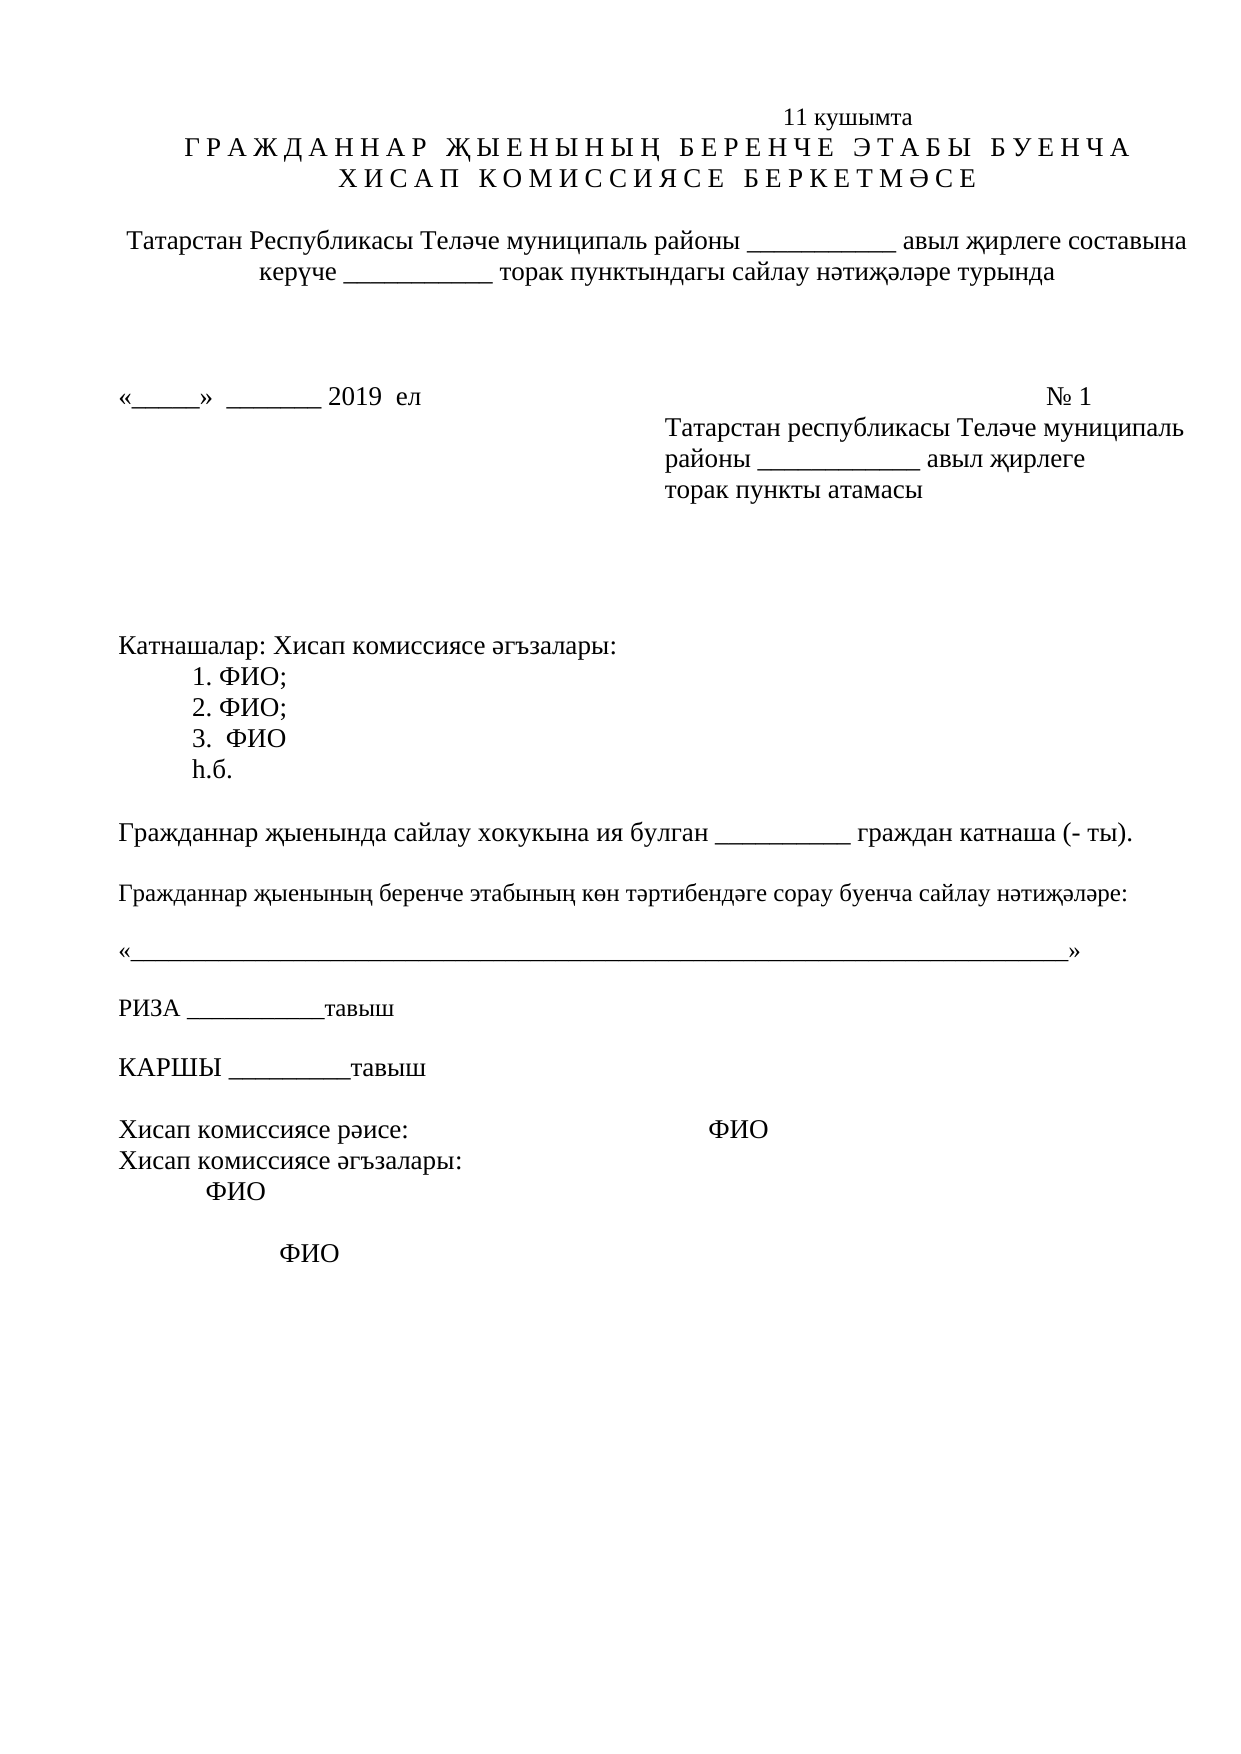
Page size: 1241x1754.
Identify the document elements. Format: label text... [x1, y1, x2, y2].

text 3. ФИО [118, 722, 1196, 753]
text ГРАЖДАННАР ҖЫЕНЫНЫҢ БЕРЕНЧЕ ЭТАБЫ БУЕНЧА ХИСАП КОМИССИЯСЕ БЕРКЕТМӘСЕ [118, 131, 1196, 193]
text ФИО [118, 1237, 1196, 1269]
text Хисап комиссиясе әгъзалары: [118, 1144, 1196, 1175]
text Хисап комиссиясе рәисе: ФИО [118, 1113, 1196, 1144]
text Татарстан Республикасы Теләче муниципаль районы ___________ авыл җирлеге составына керүче ___________ торак пунктындагы сайлау нәтиҗәләре турында [118, 224, 1196, 286]
text Гражданнар җыенында сайлау хокукына ия булган __________ граждан катнаша (- ты). [118, 816, 1196, 847]
text Катнашалар: Хисап комиссиясе әгъзалары: [118, 629, 1196, 660]
text КАРШЫ _________тавыш [118, 1051, 1196, 1082]
text 2. ФИО; [118, 691, 1196, 722]
text РИЗА ___________тавыш [118, 993, 1196, 1022]
text ФИО [118, 1175, 1196, 1206]
text Гражданнар җыенының беренче этабының көн тәртибендәге сорау буенча сайлау нәтиҗәләре: [118, 878, 1196, 907]
text 11 кушымта [783, 102, 1196, 131]
text һ.б. [118, 753, 1196, 785]
text торак пункты атамасы [591, 473, 1196, 504]
text Татарстан республикасы Теләче муниципаль [591, 411, 1196, 442]
text «_____» _______ 2019 ел № 1 [118, 380, 1196, 411]
text 1. ФИО; [118, 660, 1196, 691]
text районы ____________ авыл җирлеге [591, 442, 1196, 473]
text «___________________________________________________________________________» [118, 936, 1196, 964]
